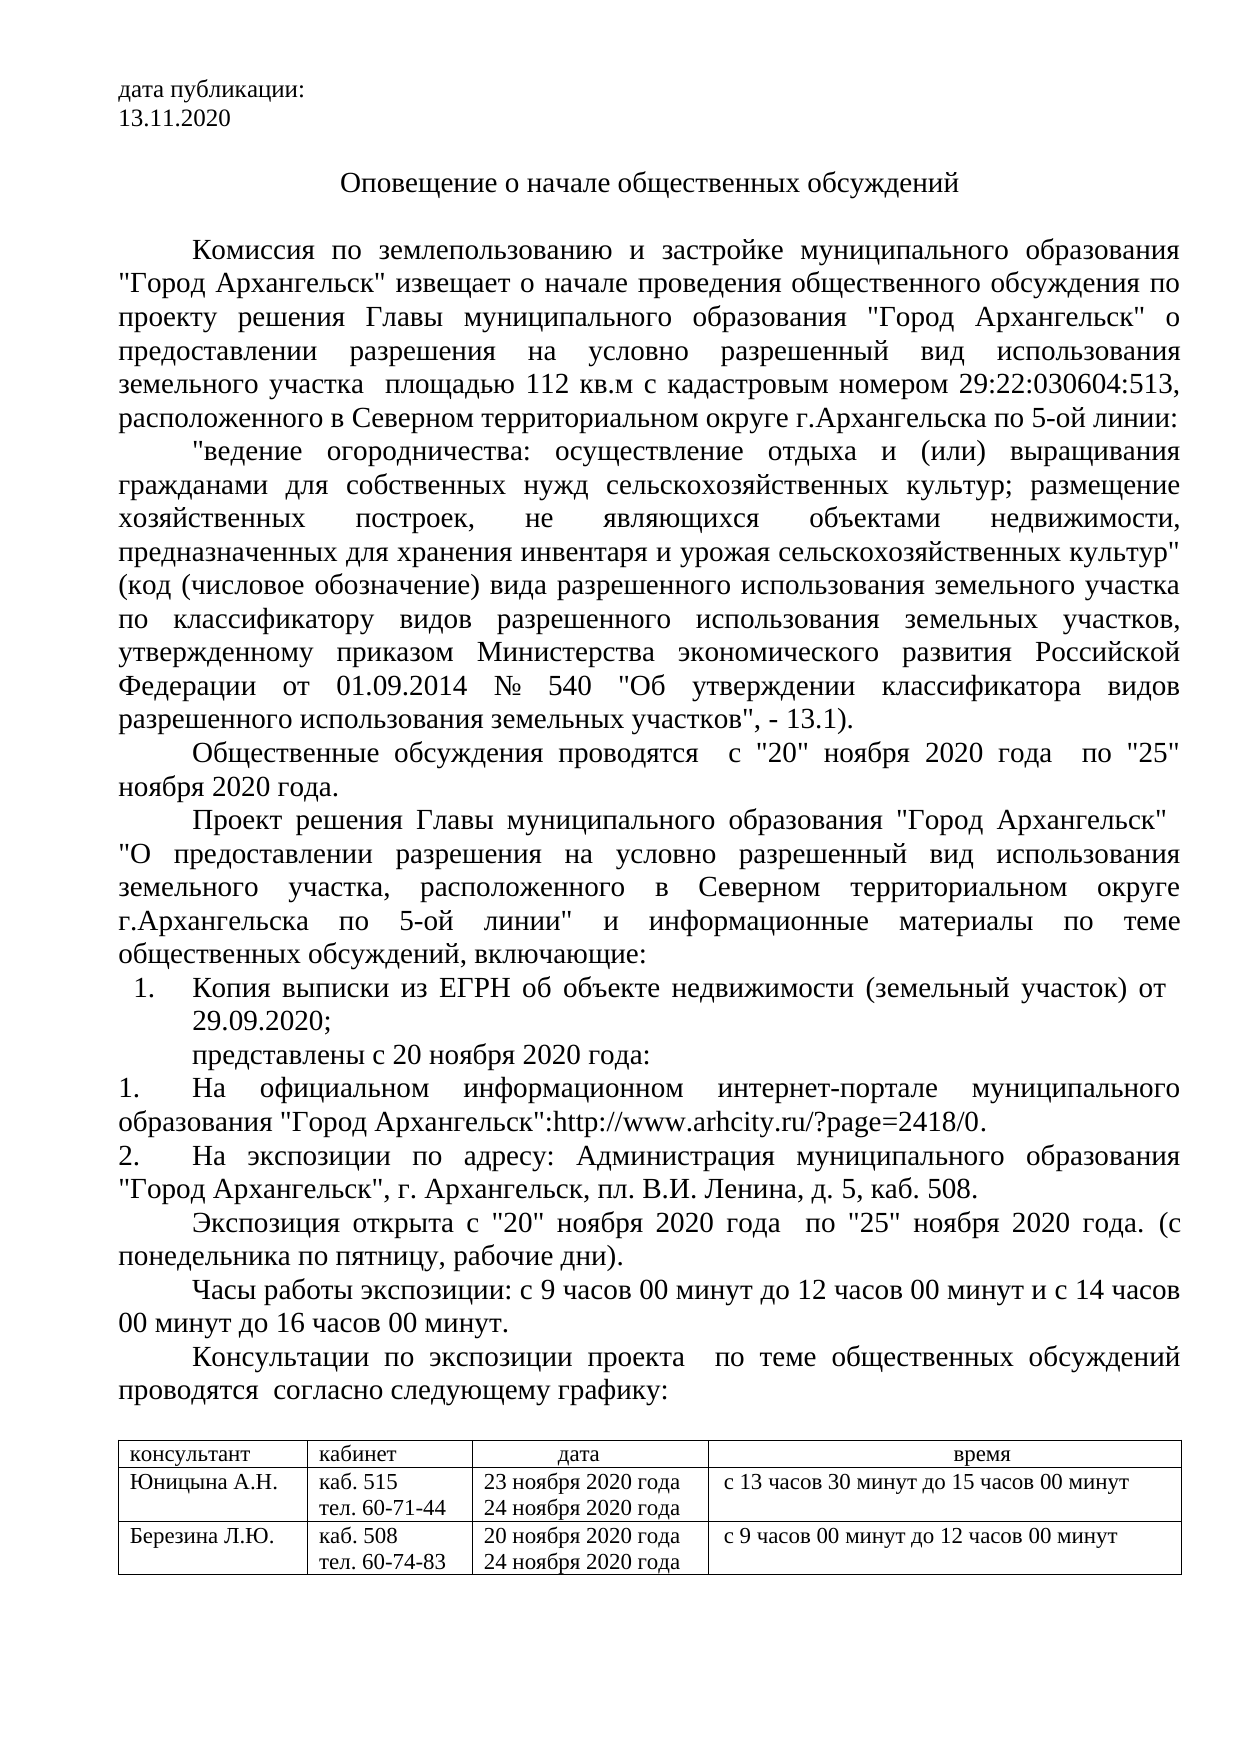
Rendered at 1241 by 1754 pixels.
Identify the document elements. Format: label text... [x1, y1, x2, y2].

table_header время [709, 1441, 1181, 1467]
text Проект решения Главы муниципального образования "Город Архангельск" "О предоставлении разрешения на условно разрешенный вид использования земельного участка, расположенного в Северном территориальном округе г.Архангельска по 5-ой линии" и информационные материалы по теме общественных обсуждений, включающие: [118, 802, 1181, 970]
table_cell каб. 515 тел. 60-71-44 [308, 1468, 472, 1521]
text Часы работы экспозиции: с 9 часов 00 минут до 12 часов 00 минут и с 14 часов 00 минут до 16 часов 00 минут. [118, 1272, 1181, 1339]
text 2. На экспозиции по адресу: Администрация муниципального образования "Город Архангельск", г. Архангельск, пл. В.И. Ленина, д. 5, каб. 508. [118, 1138, 1181, 1205]
table_header дата [473, 1441, 708, 1467]
table_cell Юницына А.Н. [119, 1468, 307, 1521]
text Консультации по экспозиции проекта по теме общественных обсуждений проводятся согласно следующему графику: [118, 1339, 1181, 1406]
table_cell с 9 часов 00 минут до 12 часов 00 минут [709, 1522, 1181, 1574]
text Оповещение о начале общественных обсуждений [118, 165, 1181, 198]
table_header кабинет [308, 1441, 472, 1467]
table_cell с 13 часов 30 минут до 15 часов 00 минут [709, 1468, 1181, 1521]
text Экспозиция открыта с "20" ноября 2020 года по "25" ноября 2020 года. (с понедельника по пятницу, рабочие дни). [118, 1205, 1181, 1272]
table_cell 20 ноября 2020 года 24 ноября 2020 года [473, 1522, 708, 1574]
text дата публикации: [118, 74, 1181, 103]
table_header консультант [119, 1441, 307, 1467]
text "ведение огородничества: осуществление отдыха и (или) выращивания гражданами для собственных нужд сельскохозяйственных культур; размещение хозяйственных построек, не являющихся объектами недвижимости, предназначенных для хранения инвентаря и урожая сельскохозяйственных культур" (код (числовое обозначение) вида разрешенного использования земельного участка по классификатору видов разрешенного использования земельных участков, утвержденному приказом Министерства экономического развития Российской Федерации от 01.09.2014 № 540 "Об утверждении классификатора видов разрешенного использования земельных участков", - 13.1). [118, 433, 1181, 735]
table_cell каб. 508 тел. 60-74-83 [308, 1522, 472, 1574]
text 13.11.2020 [118, 103, 1181, 131]
table_header 1. [118, 970, 177, 1037]
table_cell 23 ноября 2020 года 24 ноября 2020 года [473, 1468, 708, 1521]
text 1. На официальном информационном интернет-портале муниципального образования "Город Архангельск":http://www.arhcity.ru/?page=2418/0. [118, 1071, 1181, 1138]
table_header Копия выписки из ЕГРН об объекте недвижимости (земельный участок) от 29.09.2020; [177, 970, 1180, 1037]
text Общественные обсуждения проводятся с "20" ноября 2020 года по "25" ноября 2020 года. [118, 735, 1181, 802]
table_cell Березина Л.Ю. [119, 1522, 307, 1574]
text представлены с 20 ноября 2020 года: [118, 1037, 1181, 1071]
text Комиссия по землепользованию и застройке муниципального образования "Город Архангельск" извещает о начале проведения общественного обсуждения по проекту решения Главы муниципального образования "Город Архангельск" о предоставлении разрешения на условно разрешенный вид использования земельного участка площадью 112 кв.м с кадастровым номером 29:22:030604:513, расположенного в Северном территориальном округе г.Архангельска по 5-ой линии: [118, 232, 1181, 433]
